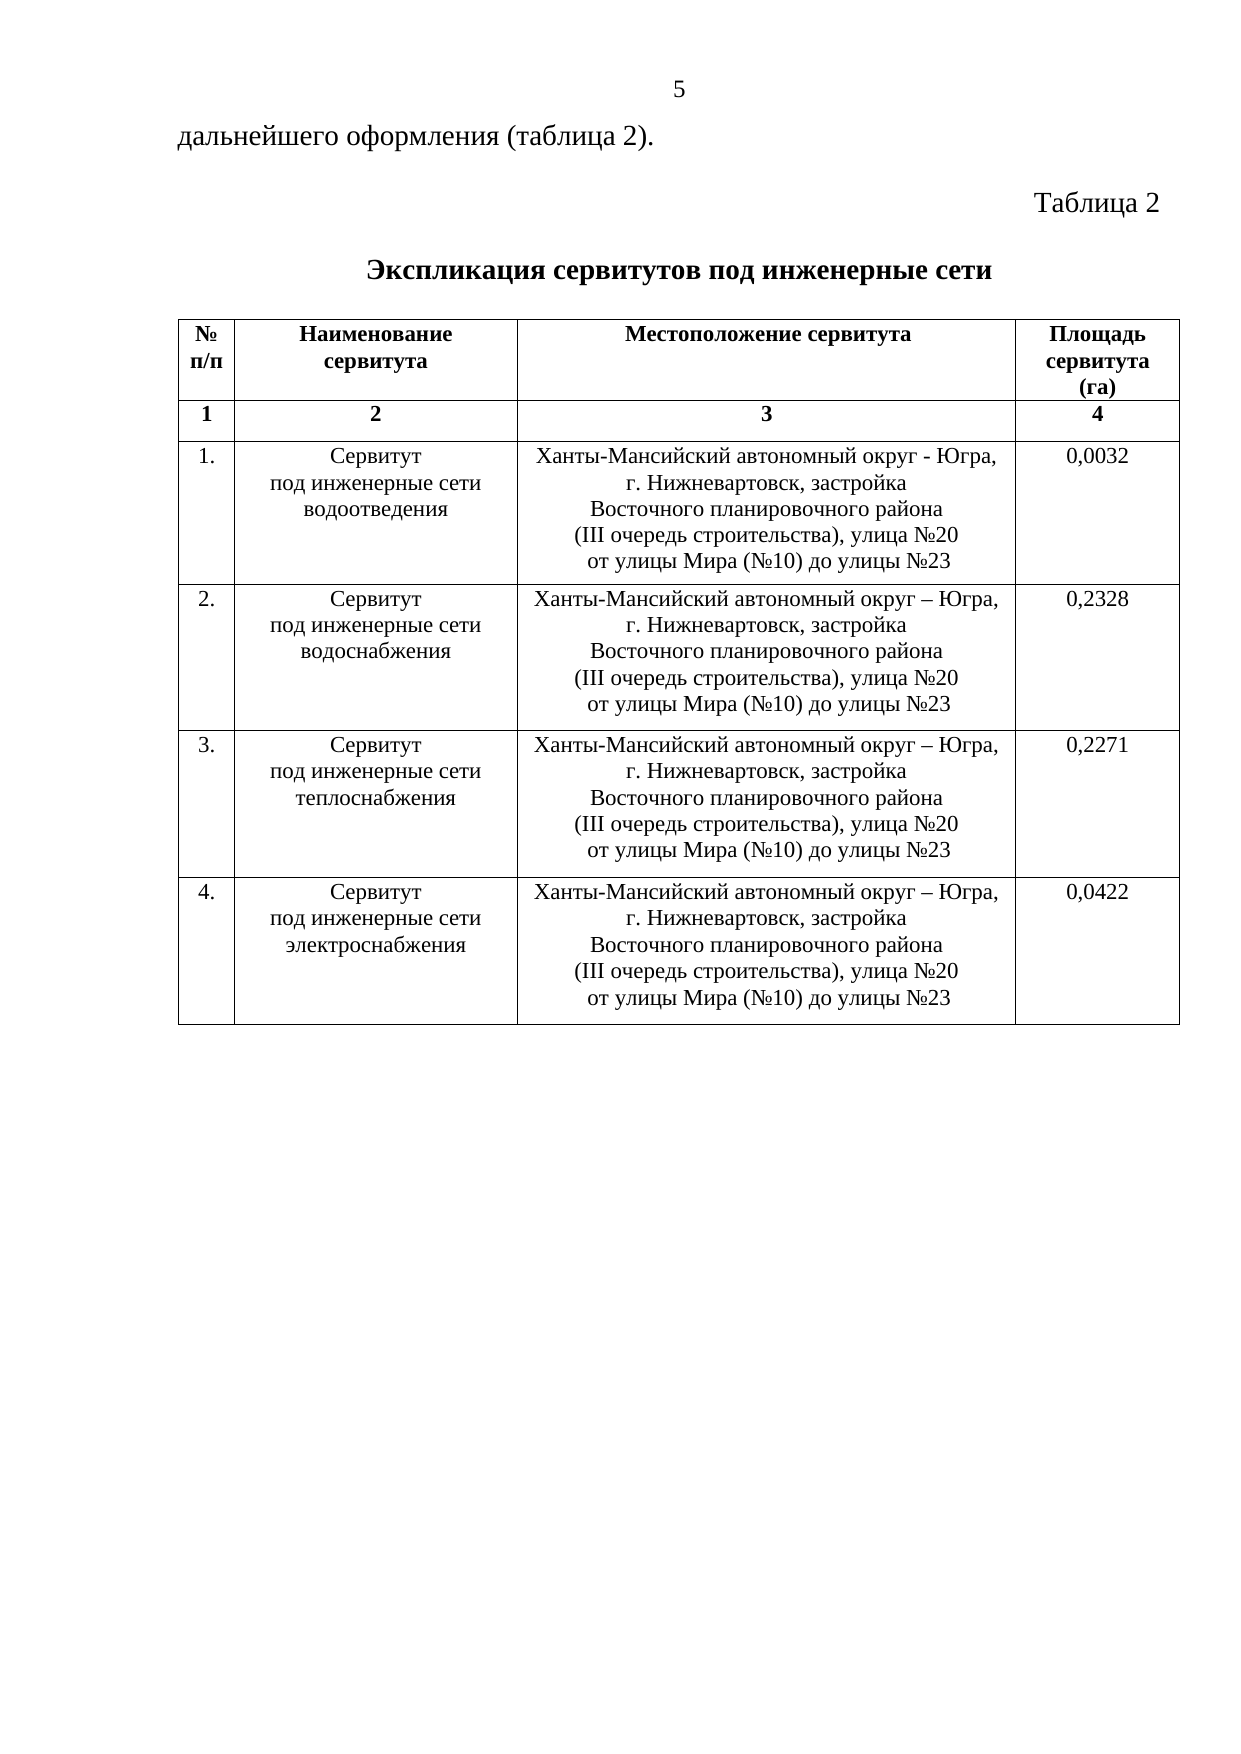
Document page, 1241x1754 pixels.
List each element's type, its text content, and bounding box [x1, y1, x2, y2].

table_cell 2. [179, 585, 234, 730]
table_cell Сервитут под инженерные сети электроснабжения [235, 878, 517, 1024]
text Экспликация сервитутов под инженерные сети [177, 252, 1181, 286]
table_cell Сервитут под инженерные сети теплоснабжения [235, 731, 517, 877]
text Таблица 2 [177, 185, 1181, 219]
table_cell 2 [235, 401, 517, 441]
table_cell 4. [179, 878, 234, 1024]
table_cell 3 [518, 401, 1015, 441]
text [177, 118, 1181, 152]
table_cell 4 [1016, 401, 1179, 441]
table_cell 3. [179, 731, 234, 877]
table_cell 1. [179, 442, 234, 584]
table_header Местоположение сервитута [518, 320, 1015, 399]
table_cell 0,0032 [1016, 442, 1179, 584]
table_cell 1 [179, 401, 234, 441]
table_cell Ханты-Мансийский автономный округ – Югра, г. Нижневартовск, застройка Восточного планировочного района (III очередь строительства), улица №20 от улицы Мира (№10) до улицы №23 [518, 731, 1015, 877]
table_cell Ханты-Мансийский автономный округ – Югра, г. Нижневартовск, застройка Восточного планировочного района (III очередь строительства), улица №20 от улицы Мира (№10) до улицы №23 [518, 585, 1015, 730]
table_cell 0,0422 [1016, 878, 1179, 1024]
table_cell Ханты-Мансийский автономный округ – Югра, г. Нижневартовск, застройка Восточного планировочного района (III очередь строительства), улица №20 от улицы Мира (№10) до улицы №23 [518, 878, 1015, 1024]
table_cell Сервитут под инженерные сети водоотведения [235, 442, 517, 584]
table_cell 0,2328 [1016, 585, 1179, 730]
table_cell 0,2271 [1016, 731, 1179, 877]
table_cell Сервитут под инженерные сети водоснабжения [235, 585, 517, 730]
table_header № п/п [179, 320, 234, 399]
table_header Наименование сервитута [235, 320, 517, 399]
table_header Площадь сервитута (га) [1016, 320, 1179, 399]
table_cell Ханты-Мансийский автономный округ - Югра, г. Нижневартовск, застройка Восточного планировочного района (III очередь строительства), улица №20 от улицы Мира (№10) до улицы №23 [518, 442, 1015, 584]
